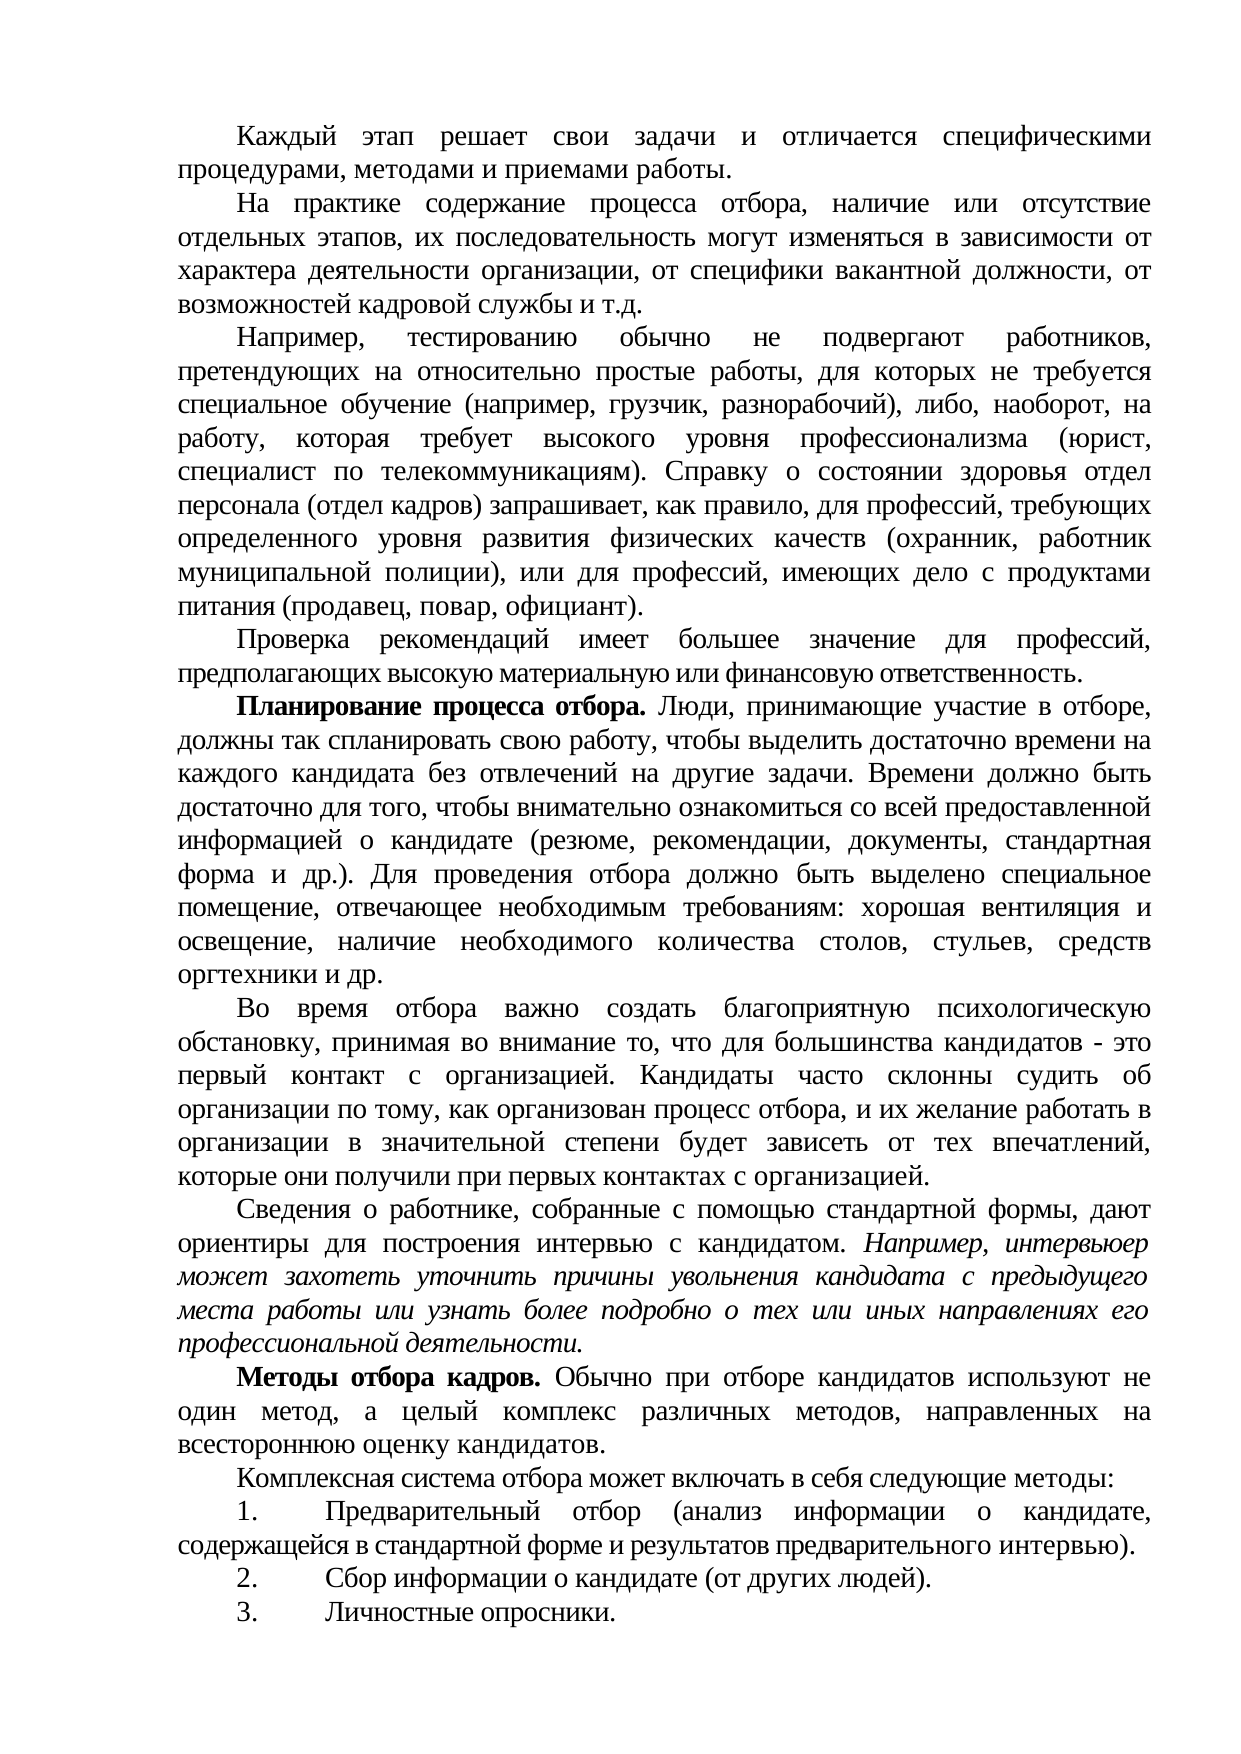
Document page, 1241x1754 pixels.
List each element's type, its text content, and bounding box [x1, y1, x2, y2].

list Личностные опросники. [177, 1594, 1152, 1627]
text Каждый этап решает свои задачи и отличается специфическими процедурами, методами и приемами работы. [177, 118, 1152, 185]
text Планирование процесса отбора. Люди, принимающие участие в отборе, должны так спланировать свою работу, чтобы выделить достаточно времени на каждого кандидата без отвлечений на другие задачи. Времени должно быть достаточно для того, чтобы внимательно ознакомиться со всей предоставленной информацией о кандидате (резюме, рекомендации, документы, стандартная форма и др.). Для проведения отбора должно быть выделено специальное помещение, отвечающее необходимым требованиям: хорошая вентиляция и освещение, наличие необходимого количества столов, стульев, средств оргтехники и др. [177, 688, 1152, 990]
text Во время отбора важно создать благоприятную психологическую обстановку, принимая во внимание то, что для большинства кандидатов - это первый контакт с организацией. Кандидаты часто склонны судить об организации по тому, как организован процесс отбора, и их желание работать в организации в значительной степени будет зависеть от тех впечатлений, которые они получили при первых контактах с организацией. [177, 990, 1152, 1191]
text Проверка рекомендаций имеет большее значение для профессий, предполагающих высокую материальную или финансовую ответственность. [177, 621, 1152, 688]
text Методы отбора кадров. Обычно при отборе кандидатов используют не один метод, а целый комплекс различных методов, направленных на всестороннюю оценку кандидатов. [177, 1359, 1152, 1460]
text Комплексная система отбора может включать в себя следующие методы: [177, 1460, 1152, 1493]
text Сведения о работнике, собранные с помощью стандартной формы, дают ориентиры для построения интервью с кандидатом. Например, интервьюер может захотеть уточнить причины увольнения кандидата с предыдущего места работы или узнать более подробно о тех или иных направлениях его профессиональной деятельности. [177, 1191, 1152, 1359]
text На практике содержание процесса отбора, наличие или отсутствие отдельных этапов, их последовательность могут изменяться в зависимости от характера деятельности организации, от специфики вакантной должности, от возможностей кадровой службы и т.д. [177, 185, 1152, 319]
list Сбор информации о кандидате (от других людей). [177, 1560, 1152, 1594]
text Например, тестированию обычно не подвергают работников, претендующих на относительно простые работы, для которых не требуется специальное обучение (например, грузчик, разнорабочий), либо, наоборот, на работу, которая требует высокого уровня профессионализма (юрист, специалист по телекоммуникациям). Справку о состоянии здоровья отдел персонала (отдел кадров) запрашивает, как правило, для профессий, требующих определенного уровня развития физических качеств (охранник, работник муниципальной полиции), или для профессий, имеющих дело с продуктами питания (продавец, повар, официант). [177, 319, 1152, 621]
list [177, 1493, 1152, 1560]
